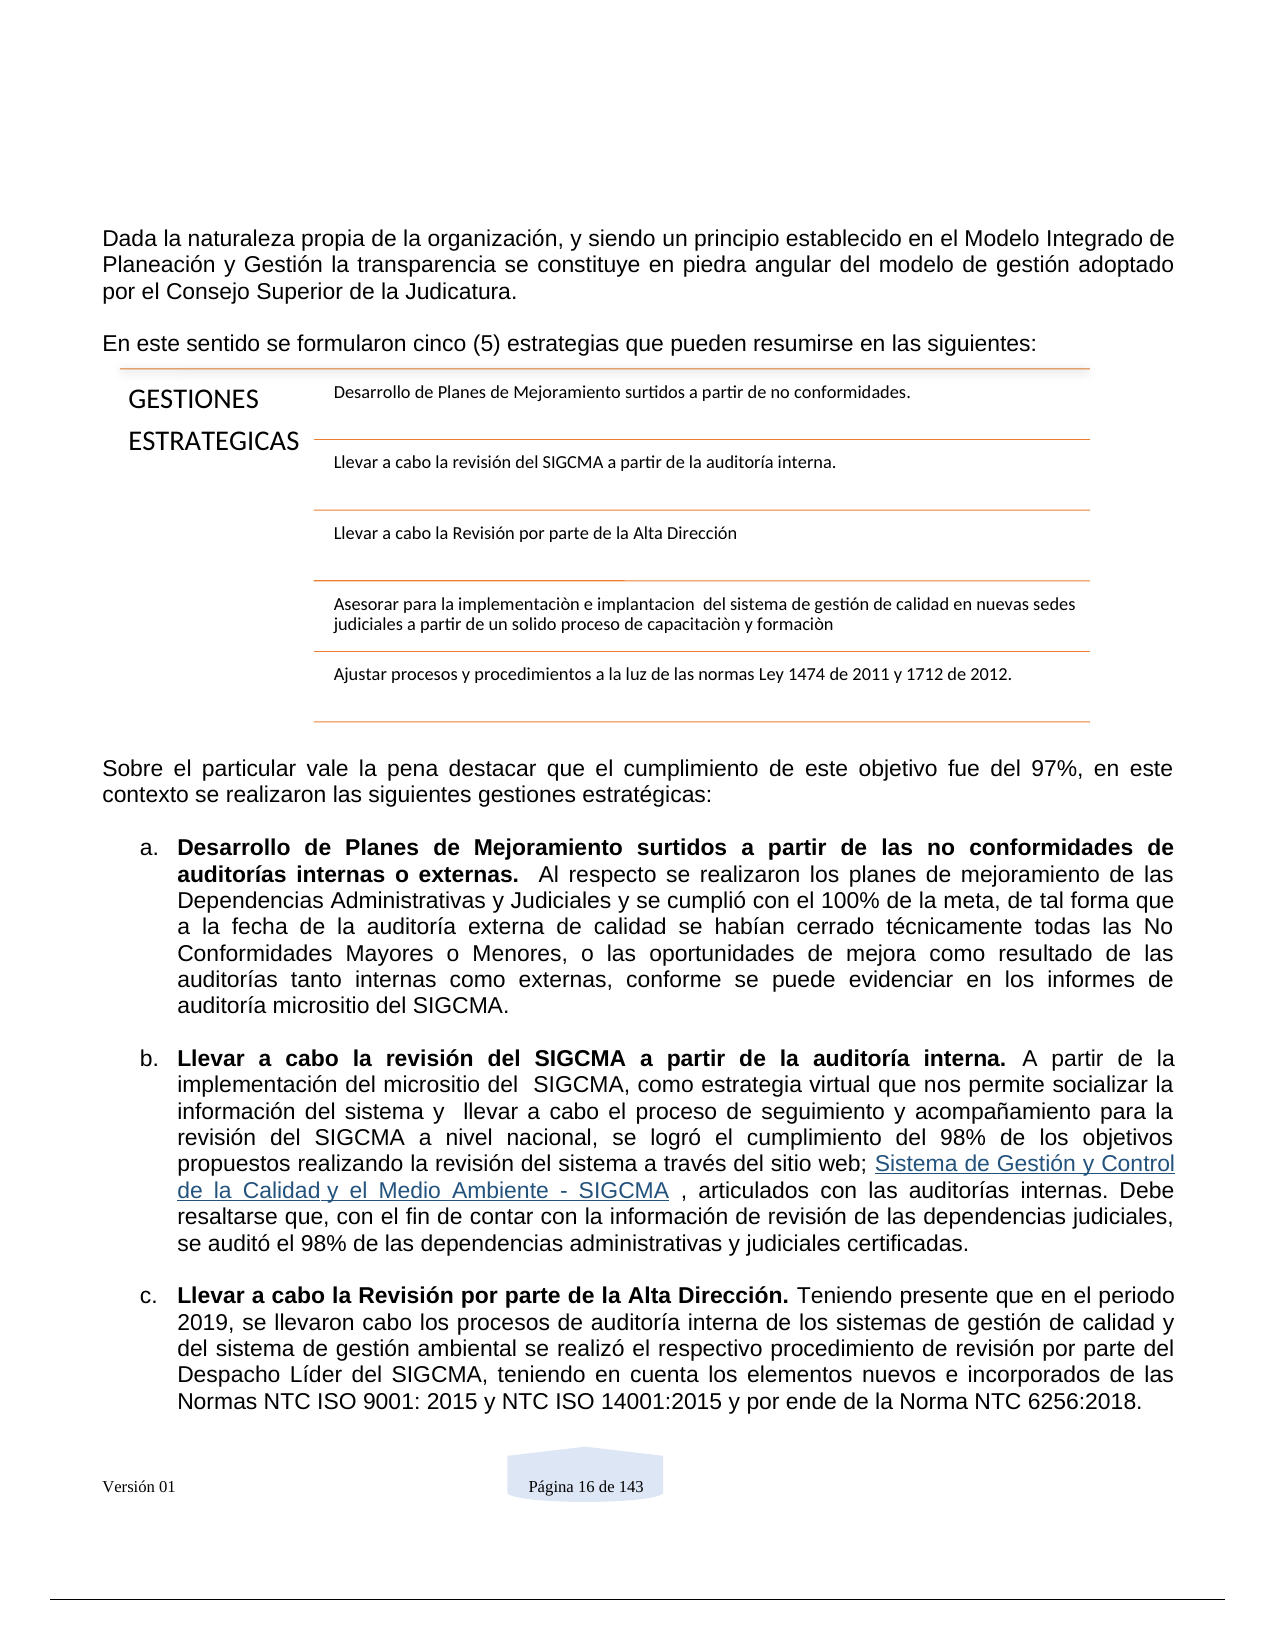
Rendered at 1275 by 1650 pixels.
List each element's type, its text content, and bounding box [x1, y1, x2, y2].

list Llevar a cabo la Revisión por parte de la Alta Dirección. Teniendo presente que en el periodo 2019, se llevaron cabo los procesos de auditoría interna de los sistemas de gestión de calidad y del sistema de gestión ambiental se realizó el respectivo procedimiento de revisión por parte del Despacho Líder del SIGCMA, teniendo en cuenta los elementos nuevos e incorporados de las Normas NTC ISO 9001: 2015 y NTC ISO 14001:2015 y por ende de la Norma NTC 6256:2018. [139, 1282, 1175, 1414]
text Sobre el particular vale la pena destacar que el cumplimiento de este objetivo fue del 97%, en este contexto se realizaron las siguientes gestiones estratégicas: [102, 755, 1175, 808]
list Llevar a cabo la revisión del SIGCMA a partir de la auditoría interna. A partir de la implementación del micrositio del SIGCMA, como estrategia virtual que nos permite socializar la información del sistema y llevar a cabo el proceso de seguimiento y acompañamiento para la revisión del SIGCMA a nivel nacional, se logró el cumplimiento del 98% de los objetivos propuestos realizando la revisión del sistema a través del sitio web; Sistema de Gestión y Control de la Calidad y el Medio Ambiente - SIGCMA , articulados con las auditorías internas. Debe resaltarse que, con el fin de contar con la información de revisión de las dependencias judiciales, se auditó el 98% de las dependencias administrativas y judiciales certificadas. [139, 1045, 1175, 1256]
text En este sentido se formularon cinco (5) estrategias que pueden resumirse en las siguientes: [102, 330, 1175, 357]
text Dada la naturaleza propia de la organización, y siendo un principio establecido en el Modelo Integrado de Planeación y Gestión la transparencia se constituye en piedra angular del modelo de gestión adoptado por el Consejo Superior de la Judicatura. [102, 225, 1175, 304]
list Desarrollo de Planes de Mejoramiento surtidos a partir de las no conformidades de auditorías internas o externas. Al respecto se realizaron los planes de mejoramiento de las Dependencias Administrativas y Judiciales y se cumplió con el 100% de la meta, de tal forma que a la fecha de la auditoría externa de calidad se habían cerrado técnicamente todas las No Conformidades Mayores o Menores, o las oportunidades de mejora como resultado de las auditorías tanto internas como externas, conforme se puede evidenciar en los informes de auditoría micrositio del SIGCMA. [139, 834, 1175, 1019]
